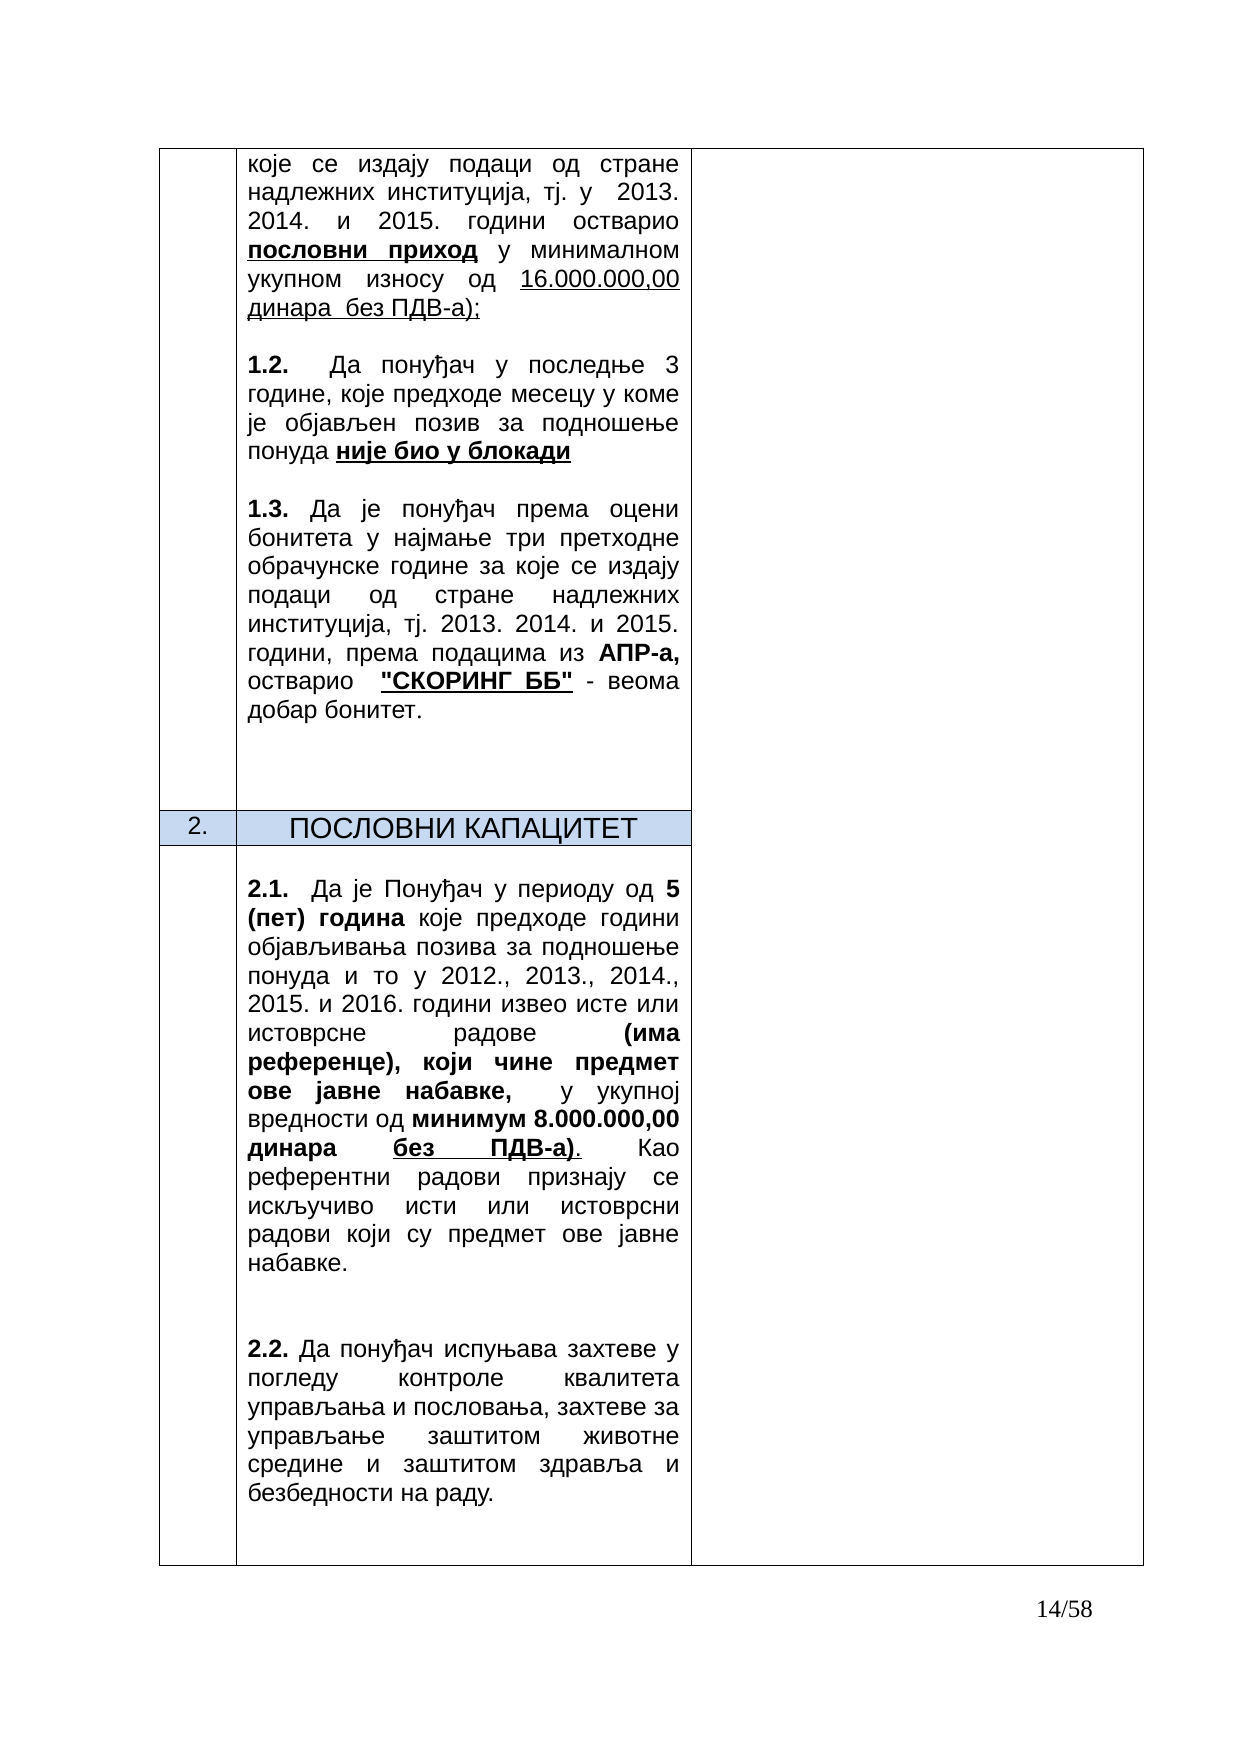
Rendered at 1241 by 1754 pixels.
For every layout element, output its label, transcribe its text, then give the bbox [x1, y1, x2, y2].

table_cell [237, 149, 691, 810]
table_cell [160, 846, 236, 1564]
table_cell ПОСЛОВНИ КАПАЦИТЕТ [237, 811, 691, 845]
table_cell 2.1. Да је Понуђач у периоду од 5 (пет) година које предходе години објављивања позива за подношење понуда и то у 2012., 2013., 2014., 2015. и 2016. години извео исте или истоврсне радове (има референце), који чине предмет ове јавне набавке, у укупној вредности од минимум 8.000.000,00 динара без ПДВ-а). Као референтни радови признају се искључиво исти или истоврсни радови који су предмет ове јавне набавке. 2.2. Да понуђач испуњава захтеве у погледу контроле квалитета управљања и пословања, захтеве за управљање заштитом животне средине и заштитом здравља и безбедности на раду. [237, 846, 691, 1564]
table_cell [160, 149, 236, 810]
table_cell 2. [160, 811, 236, 845]
